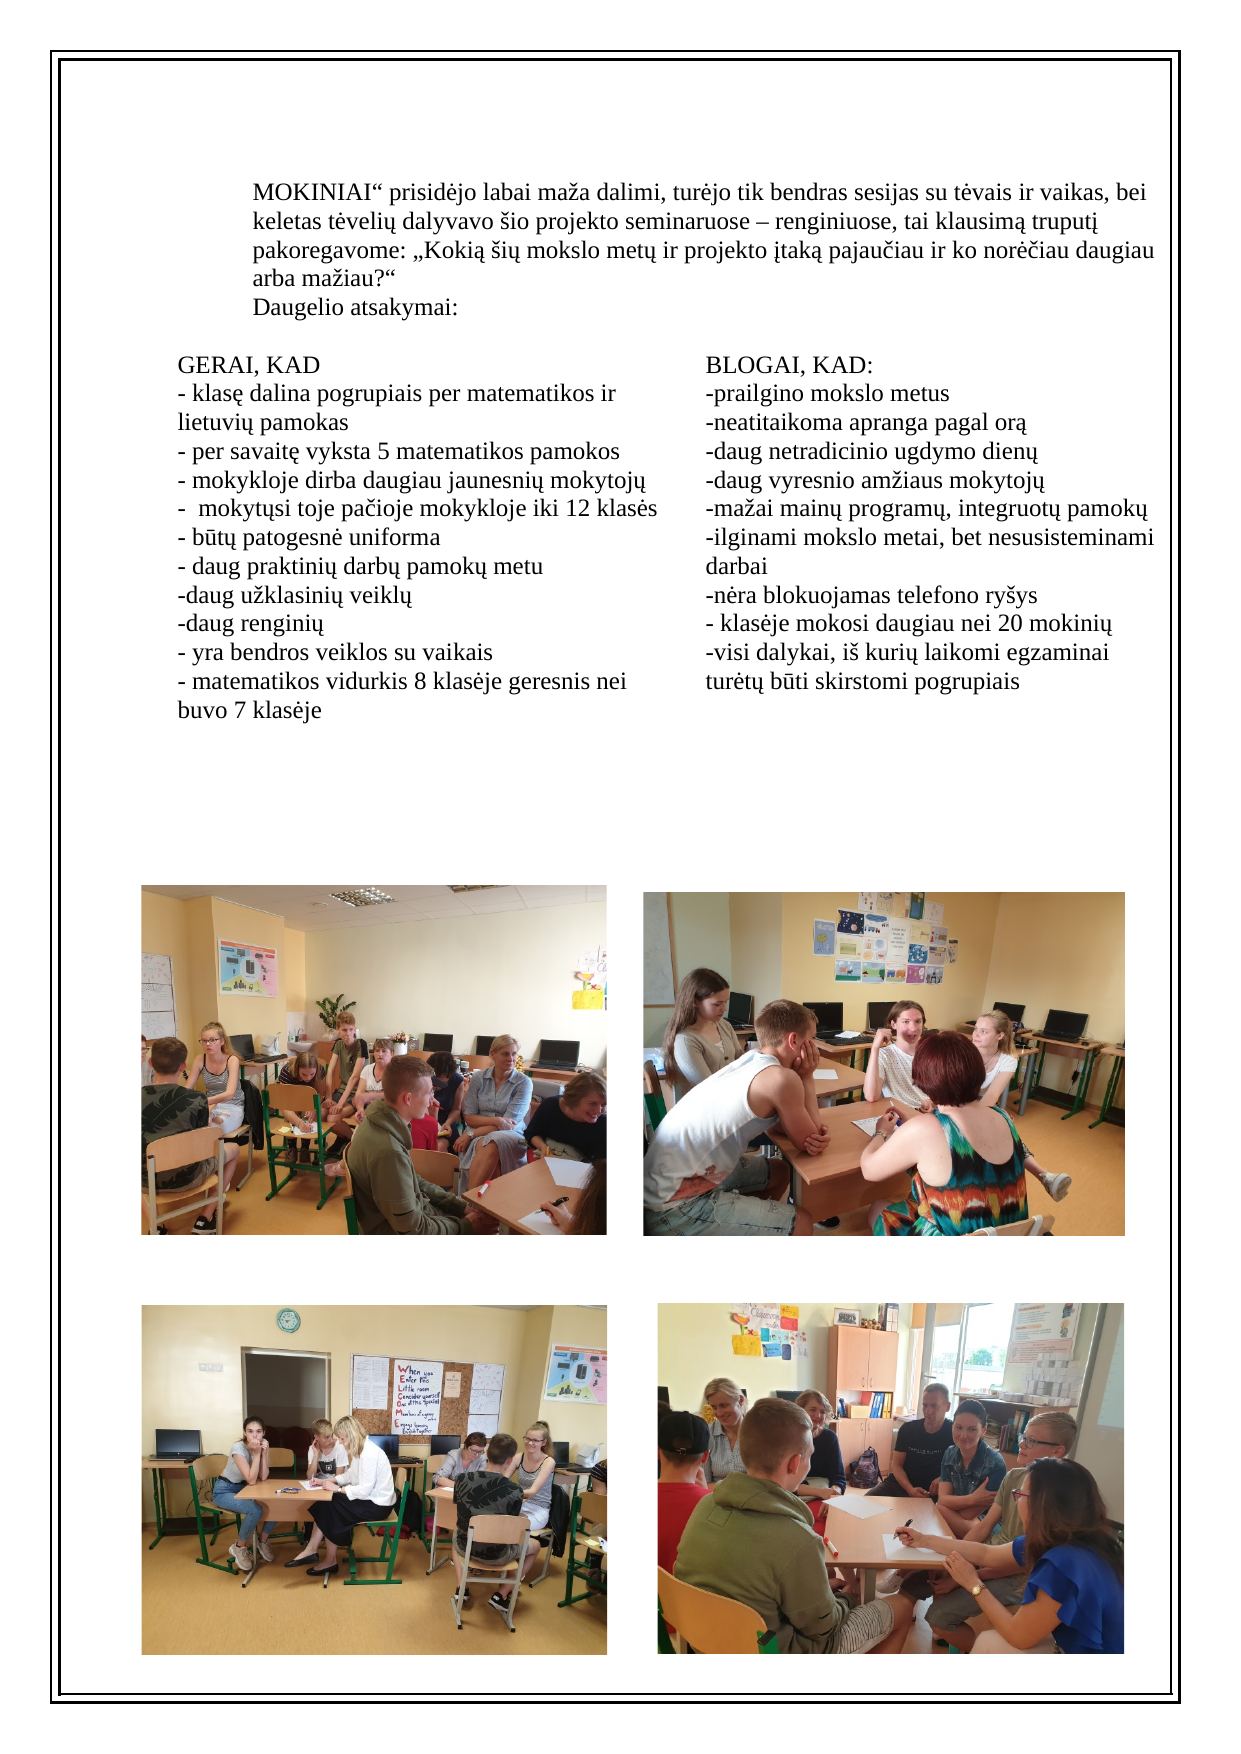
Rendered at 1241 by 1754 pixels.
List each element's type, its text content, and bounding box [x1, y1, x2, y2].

table_header GERAI, KAD - klasę dalina pogrupiais per matematikos ir lietuvių pamokas - per savaitę vyksta 5 matematikos pamokos - mokykloje dirba daugiau jaunesnių mokytojų - mokytųsi toje pačioje mokykloje iki 12 klasės - būtų patogesnė uniforma - daug praktinių darbų pamokų metu -daug užklasinių veiklų -daug renginių - yra bendros veiklos su vaikais - matematikos vidurkis 8 klasėje geresnis nei buvo 7 klasėje [166, 350, 694, 810]
table_header BLOGAI, KAD: -prailgino mokslo metus -neatitaikoma apranga pagal orą -daug netradicinio ugdymo dienų -daug vyresnio amžiaus mokytojų -mažai mainų programų, integruotų pamokų -ilginami mokslo metai, bet nesusisteminami darbai -nėra blokuojamas telefono ryšys - klasėje mokosi daugiau nei 20 mokinių -visi dalykai, iš kurių laikomi egzaminai turėtų būti skirstomi pogrupiais [694, 350, 1167, 810]
list Daugelio atsakymai: [252, 292, 1170, 321]
picture [141, 1305, 608, 1655]
picture [141, 885, 607, 1235]
picture [643, 892, 1125, 1236]
picture [657, 1303, 1125, 1654]
